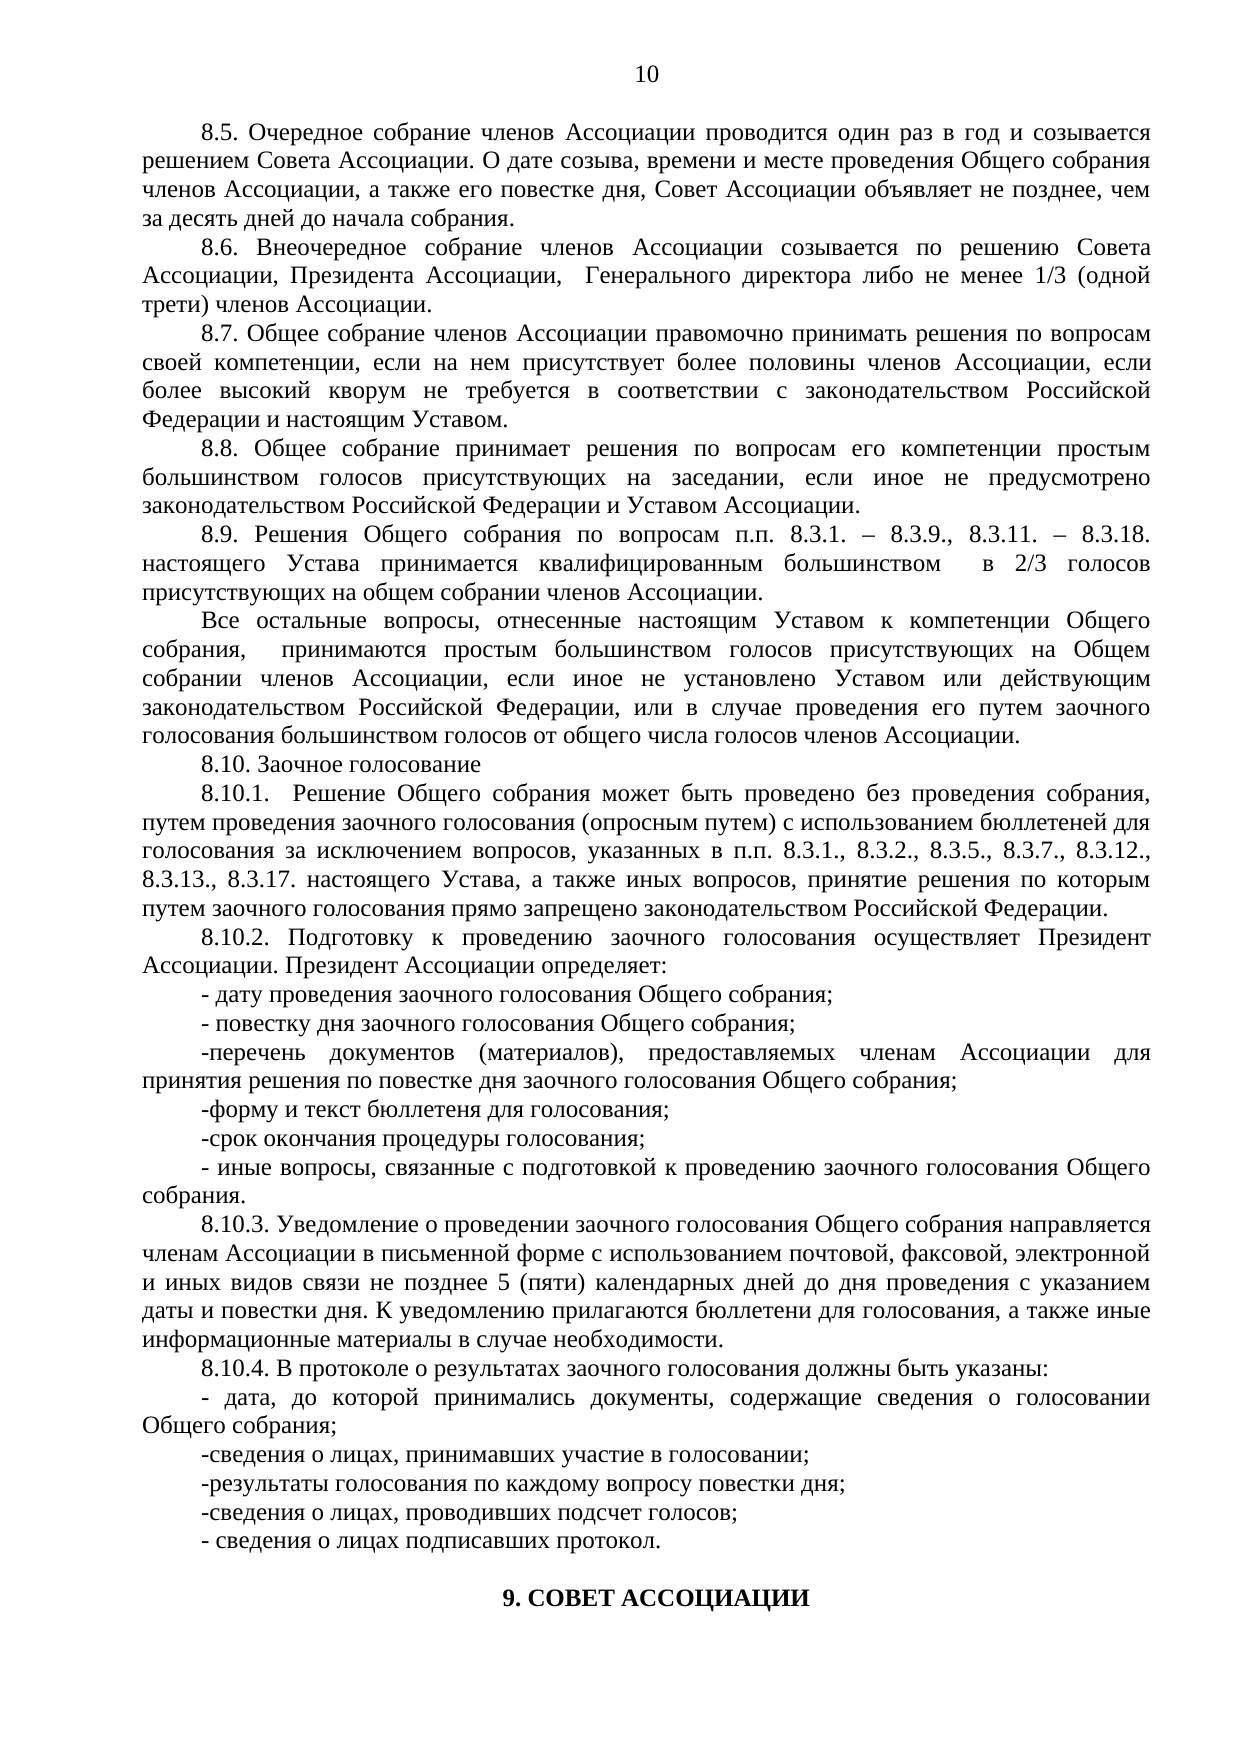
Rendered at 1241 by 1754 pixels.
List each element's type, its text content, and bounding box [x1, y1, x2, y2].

text - иные вопросы, связанные с подготовкой к проведению заочного голосования Общего собрания. [142, 1152, 1152, 1209]
text 8.10.4. В протоколе о результатах заочного голосования должны быть указаны: [142, 1353, 1152, 1382]
text - дату проведения заочного голосования Общего собрания; [142, 979, 1152, 1008]
text 8.6. Внеочередное собрание членов Ассоциации созывается по решению Совета Ассоциации, Президента Ассоциации, Генерального директора либо не менее 1/3 (одной трети) членов Ассоциации. [142, 232, 1152, 318]
text 8.10.2. Подготовку к проведению заочного голосования осуществляет Президент Ассоциации. Президент Ассоциации определяет: [142, 922, 1152, 979]
text - повестку дня заочного голосования Общего собрания; [142, 1008, 1152, 1037]
text -форму и текст бюллетеня для голосования; [142, 1094, 1152, 1123]
text 8.10.1. Решение Общего собрания может быть проведено без проведения собрания, путем проведения заочного голосования (опросным путем) с использованием бюллетеней для голосования за исключением вопросов, указанных в п.п. 8.3.1., 8.3.2., 8.3.5., 8.3.7., 8.3.12., 8.3.13., 8.3.17. настоящего Устава, а также иных вопросов, принятие решения по которым путем заочного голосования прямо запрещено законодательством Российской Федерации. [142, 778, 1152, 922]
text 8.8. Общее собрание принимает решения по вопросам его компетенции простым большинством голосов присутствующих на заседании, если иное не предусмотрено законодательством Российской Федерации и Уставом Ассоциации. [142, 433, 1152, 519]
text Все остальные вопросы, отнесенные настоящим Уставом к компетенции Общего собрания, принимаются простым большинством голосов присутствующих на Общем собрании членов Ассоциации, если иное не установлено Уставом или действующим законодательством Российской Федерации, или в случае проведения его путем заочного голосования большинством голосов от общего числа голосов членов Ассоциации. [142, 605, 1152, 749]
text -срок окончания процедуры голосования; [142, 1123, 1152, 1152]
text 8.10.3. Уведомление о проведении заочного голосования Общего собрания направляется членам Ассоциации в письменной форме с использованием почтовой, факсовой, электронной и иных видов связи не позднее 5 (пяти) календарных дней до дня проведения с указанием даты и повестки дня. К уведомлению прилагаются бюллетени для голосования, а также иные информационные материалы в случае необходимости. [142, 1209, 1152, 1353]
text - сведения о лицах подписавших протокол. [142, 1525, 1152, 1554]
text -перечень документов (материалов), предоставляемых членам Ассоциации для принятия решения по повестке дня заочного голосования Общего собрания; [142, 1037, 1152, 1094]
text 8.5. Очередное собрание членов Ассоциации проводится один раз в год и созывается решением Совета Ассоциации. О дате созыва, времени и месте проведения Общего собрания членов Ассоциации, а также его повестке дня, Совет Ассоциации объявляет не позднее, чем за десять дней до начала собрания. [142, 117, 1152, 232]
text 8.10. Заочное голосование [142, 749, 1152, 778]
text 9. СОВЕТ АССОЦИАЦИИ [68, 1583, 1170, 1612]
text -результаты голосования по каждому вопросу повестки дня; [142, 1468, 1152, 1497]
text - дата, до которой принимались документы, содержащие сведения о голосовании Общего собрания; [142, 1382, 1152, 1439]
text 8.9. Решения Общего собрания по вопросам п.п. 8.3.1. – 8.3.9., 8.3.11. – 8.3.18. настоящего Устава принимается квалифицированным большинством в 2/3 голосов присутствующих на общем собрании членов Ассоциации. [142, 519, 1152, 605]
text -сведения о лицах, проводивших подсчет голосов; [142, 1497, 1152, 1525]
text 8.7. Общее собрание членов Ассоциации правомочно принимать решения по вопросам своей компетенции, если на нем присутствует более половины членов Ассоциации, если более высокий кворум не требуется в соответствии с законодательством Российской Федерации и настоящим Уставом. [142, 318, 1152, 433]
text -сведения о лицах, принимавших участие в голосовании; [142, 1439, 1152, 1468]
